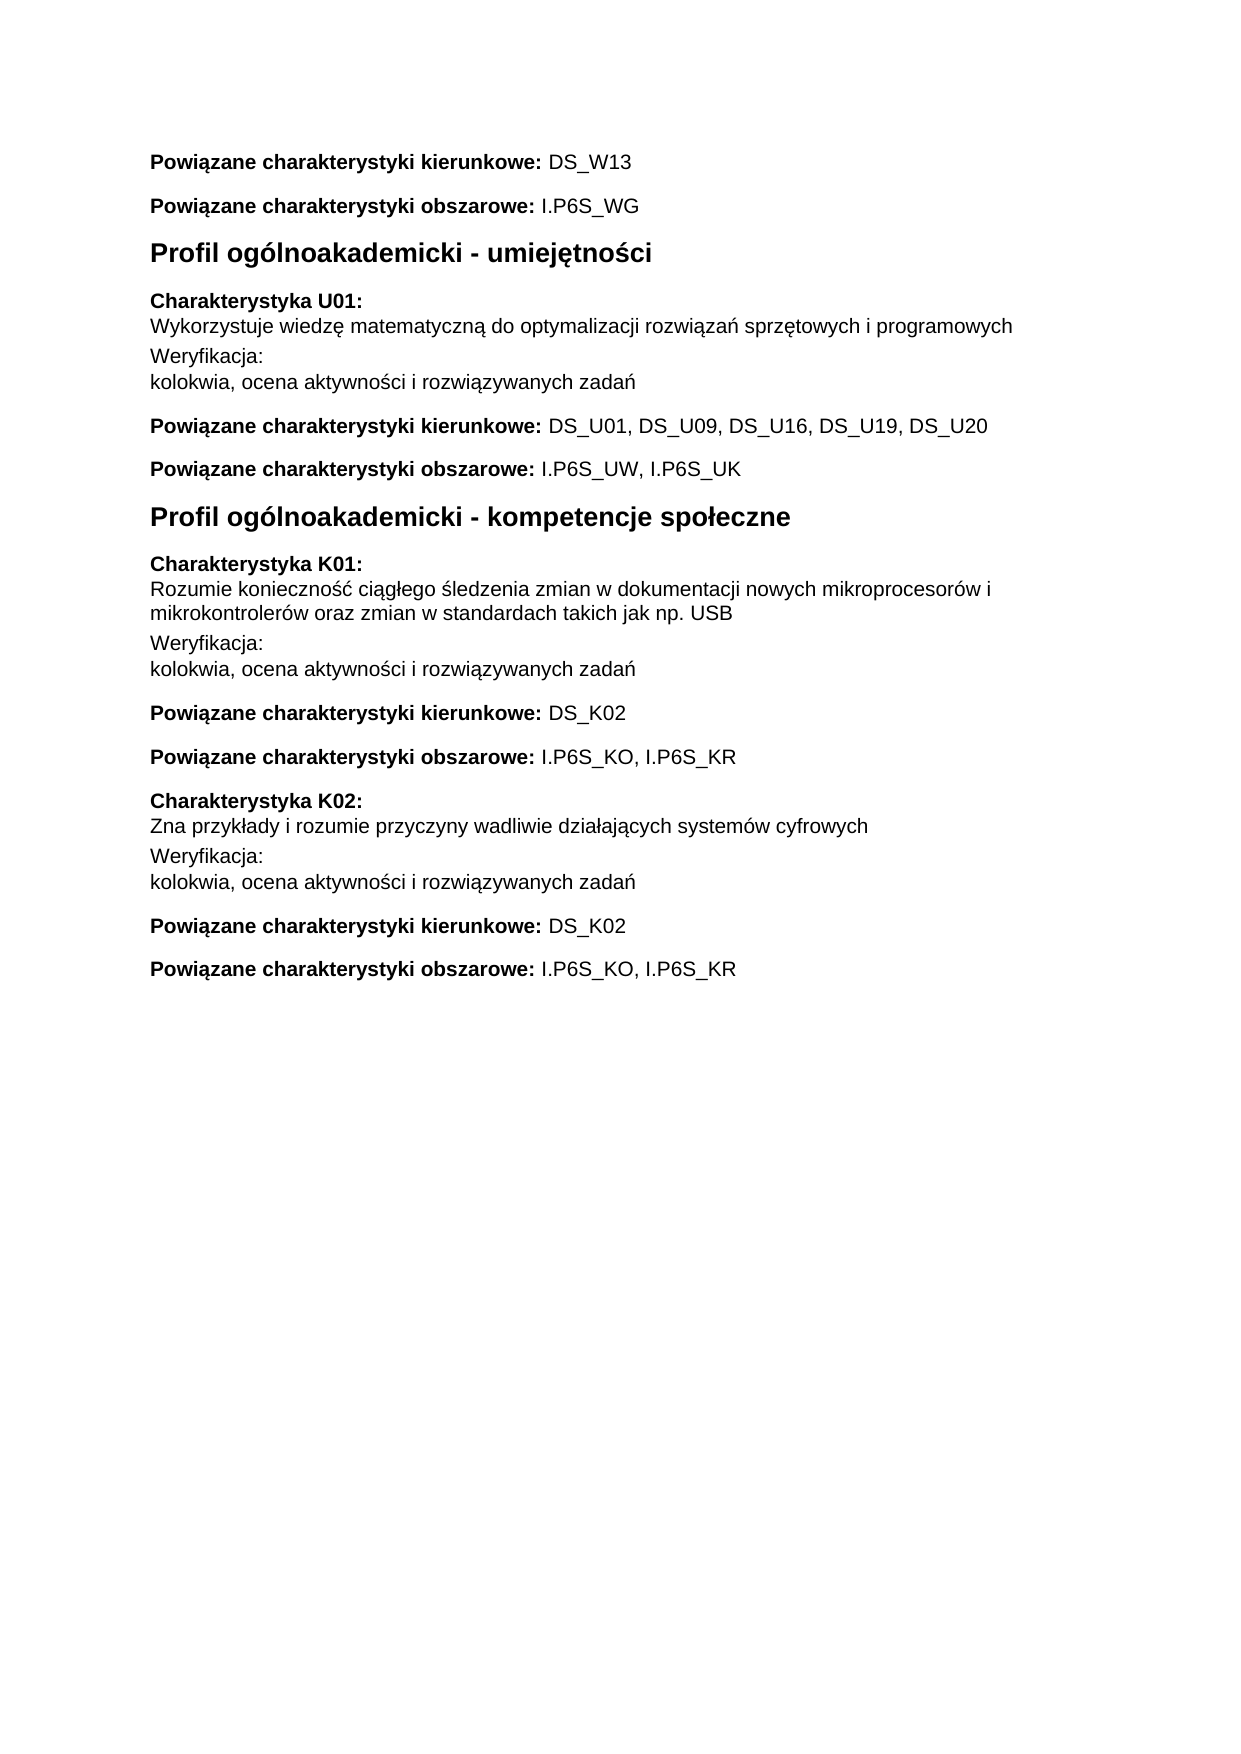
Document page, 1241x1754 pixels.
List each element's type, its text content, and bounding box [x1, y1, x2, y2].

text kolokwia, ocena aktywności i rozwiązywanych zadań [150, 370, 1090, 394]
text kolokwia, ocena aktywności i rozwiązywanych zadań [150, 657, 1090, 681]
text Weryfikacja: [150, 844, 1090, 868]
text Powiązane charakterystyki kierunkowe: DS_W13 [150, 150, 1090, 174]
text Weryfikacja: [150, 344, 1090, 368]
text Powiązane charakterystyki obszarowe: I.P6S_UW, I.P6S_UK [150, 457, 1090, 481]
text Zna przykłady i rozumie przyczyny wadliwie działających systemów cyfrowych [150, 813, 1090, 837]
text Charakterystyka K02: [150, 788, 1090, 812]
text Powiązane charakterystyki obszarowe: I.P6S_WG [150, 194, 1090, 218]
text Charakterystyka U01: [150, 288, 1090, 312]
subtitle Profil ogólnoakademicki - umiejętności [150, 237, 1090, 269]
text Powiązane charakterystyki kierunkowe: DS_U01, DS_U09, DS_U16, DS_U19, DS_U20 [150, 413, 1090, 437]
text kolokwia, ocena aktywności i rozwiązywanych zadań [150, 870, 1090, 894]
text Rozumie konieczność ciągłego śledzenia zmian w dokumentacji nowych mikroprocesorów i mikrokontrolerów oraz zmian w standardach takich jak np. USB [150, 577, 1090, 625]
text Powiązane charakterystyki obszarowe: I.P6S_KO, I.P6S_KR [150, 745, 1090, 769]
text Powiązane charakterystyki kierunkowe: DS_K02 [150, 913, 1090, 937]
text Weryfikacja: [150, 631, 1090, 655]
subtitle Profil ogólnoakademicki - kompetencje społeczne [150, 501, 1090, 532]
text Powiązane charakterystyki kierunkowe: DS_K02 [150, 701, 1090, 725]
text Powiązane charakterystyki obszarowe: I.P6S_KO, I.P6S_KR [150, 957, 1090, 981]
text Wykorzystuje wiedzę matematyczną do optymalizacji rozwiązań sprzętowych i programowych [150, 313, 1090, 337]
text Charakterystyka K01: [150, 552, 1090, 576]
